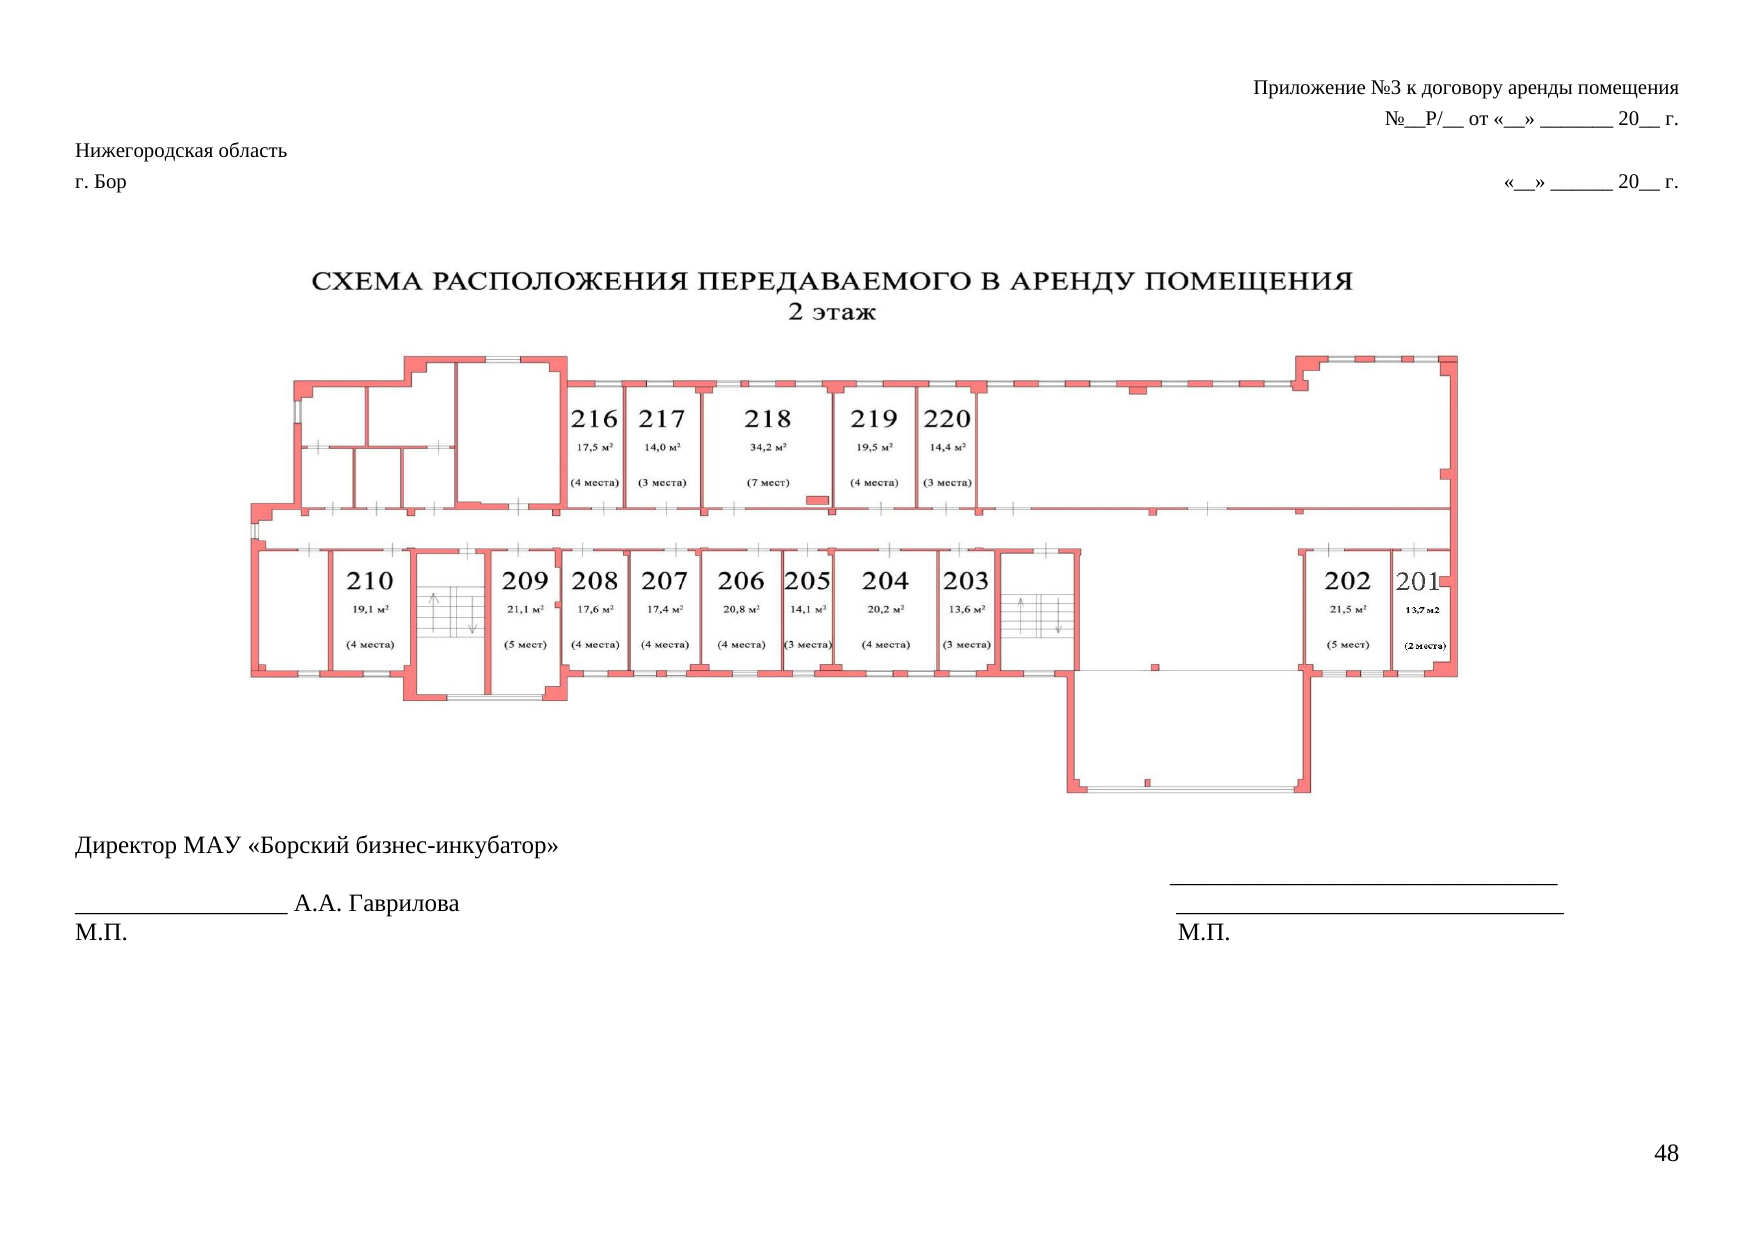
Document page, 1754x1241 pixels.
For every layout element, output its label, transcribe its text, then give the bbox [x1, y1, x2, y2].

text №__Р/__ от «__» _______ 20__ г. [725, 106, 1679, 130]
text Директор МАУ «Борский бизнес-инкубатор» [75, 830, 1679, 859]
text Нижегородская область [75, 137, 1679, 162]
text _______________________________ [75, 859, 1679, 888]
text _________________ А.А. Гаврилова _______________________________ [75, 888, 1679, 917]
text г. Бор «__» ______ 20__ г. [75, 169, 1679, 193]
picture [75, 228, 1617, 831]
text Приложение №3 к договору аренды помещения [725, 75, 1679, 99]
text М.П. М.П. [75, 917, 1679, 945]
